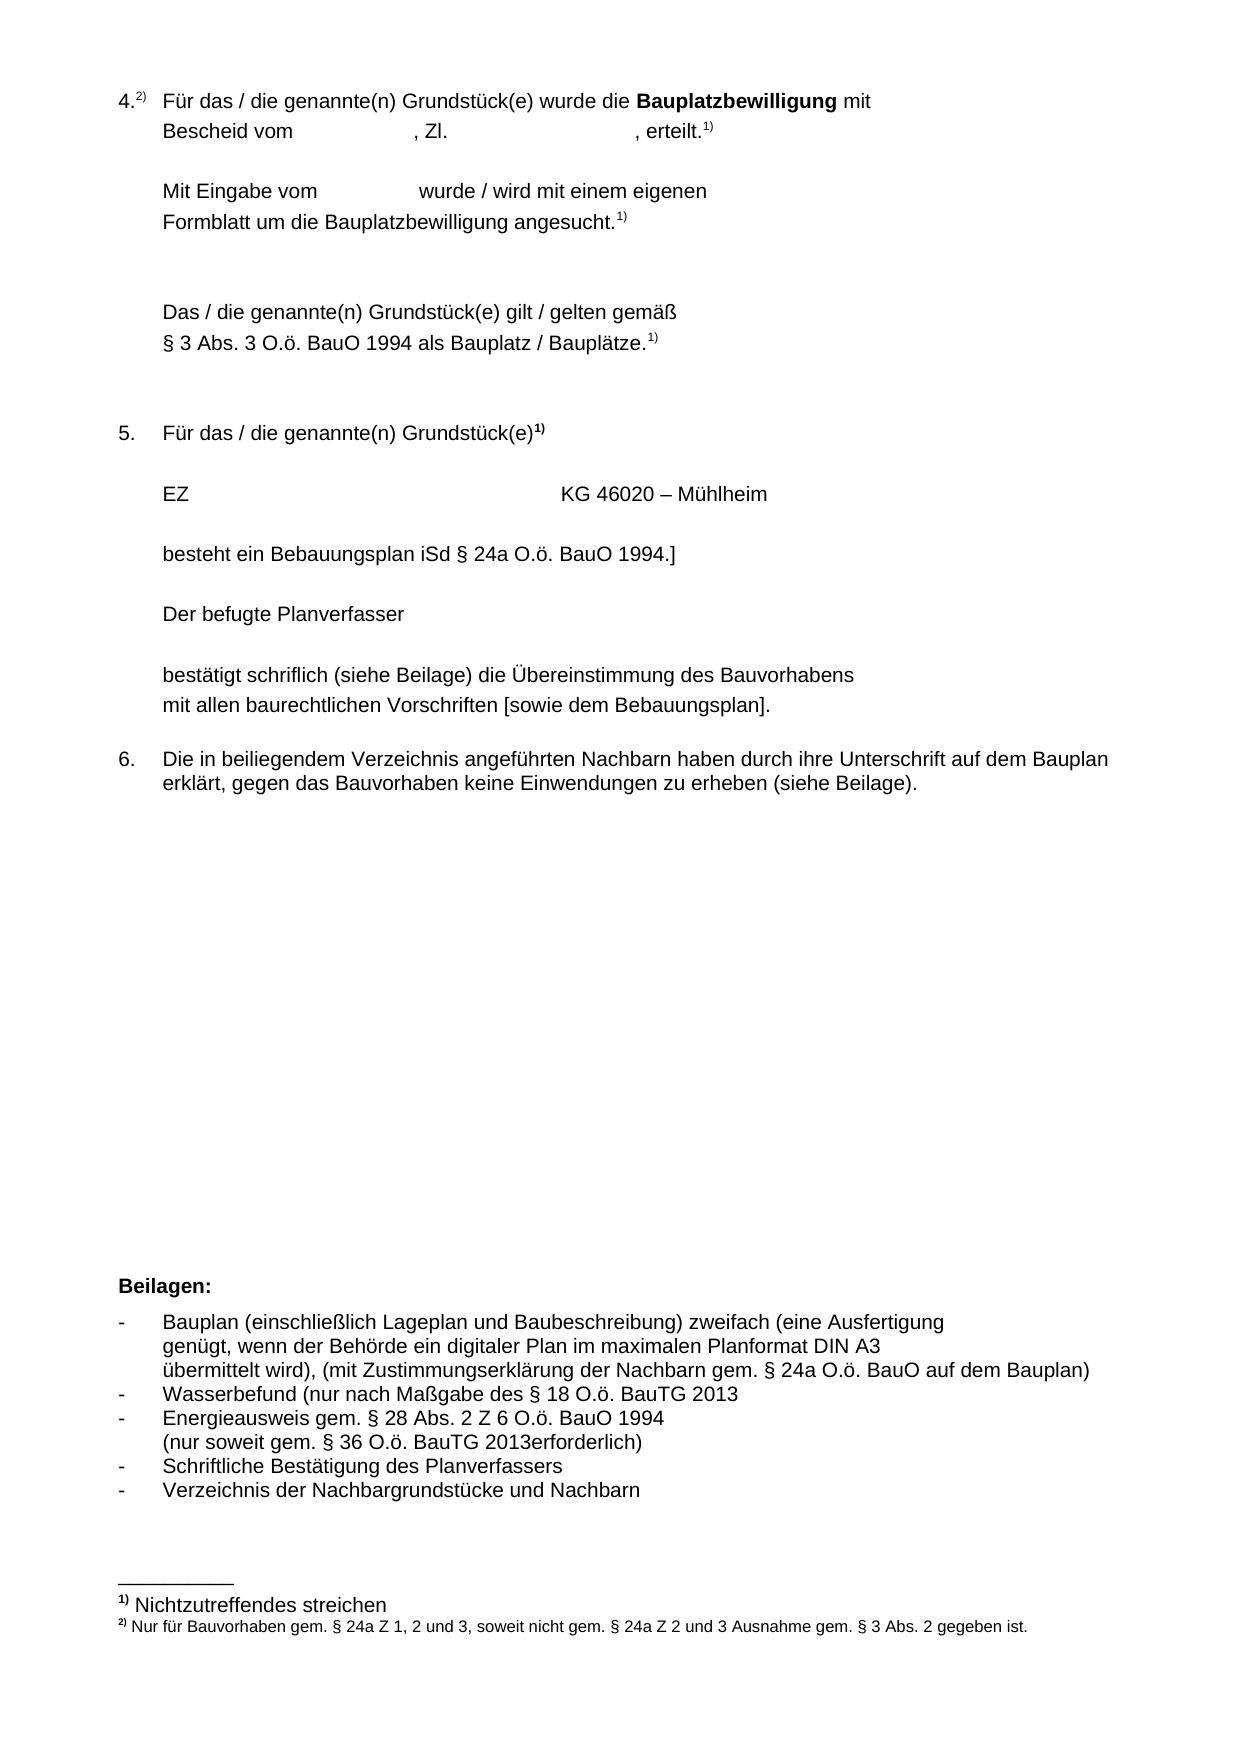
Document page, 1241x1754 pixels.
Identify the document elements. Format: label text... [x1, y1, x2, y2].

text __________ [118, 1562, 1122, 1586]
text 2) Nur für Bauvorhaben gem. § 24a Z 1, 2 und 3, soweit nicht gem. § 24a Z 2 und 3 Ausnahme gem. § 3 Abs. 2 gegeben ist. [118, 1616, 1122, 1636]
text mit allen baurechtlichen Vorschriften [sowie dem Bebauungsplan]. [118, 693, 1122, 717]
text EZ KG 46020 – Mühlheim [118, 481, 1122, 505]
text 5. Für das / die genannte(n) Grundstück(e)1) [118, 421, 1122, 445]
text - Verzeichnis der Nachbargrundstücke und Nachbarn [118, 1478, 1122, 1502]
text übermittelt wird), (mit Zustimmungserklärung der Nachbarn gem. § 24a O.ö. BauO auf dem Bauplan) [118, 1358, 1122, 1382]
text Der befugte Planverfasser [118, 602, 1122, 626]
text - Schriftliche Bestätigung des Planverfassers [118, 1454, 1122, 1478]
text genügt, wenn der Behörde ein digitaler Plan im maximalen Planformat DIN A3 [118, 1334, 1122, 1358]
text 6. Die in beiliegendem Verzeichnis angeführten Nachbarn haben durch ihre Unterschrift auf dem Bauplan erklärt, gegen das Bauvorhaben keine Einwendungen zu erheben (siehe Beilage). [118, 747, 1122, 795]
text 1) Nichtzutreffendes streichen [118, 1592, 1122, 1616]
text - Wasserbefund (nur nach Maßgabe des § 18 O.ö. BauTG 2013 [118, 1382, 1122, 1406]
text Mit Eingabe vom wurde / wird mit einem eigenen [118, 179, 1122, 203]
text § 3 Abs. 3 O.ö. BauO 1994 als Bauplatz / Bauplätze.1) [118, 330, 1122, 354]
text (nur soweit gem. § 36 O.ö. BauTG 2013erforderlich) [118, 1430, 1122, 1454]
text - Bauplan (einschließlich Lageplan und Baubeschreibung) zweifach (eine Ausfertigung [118, 1310, 1122, 1334]
text bestätigt schriflich (siehe Beilage) die Übereinstimmung des Bauvorhabens [118, 663, 1122, 687]
text - Energieausweis gem. § 28 Abs. 2 Z 6 O.ö. BauO 1994 [118, 1406, 1122, 1430]
text Beilagen: [118, 1274, 1122, 1298]
text Das / die genannte(n) Grundstück(e) gilt / gelten gemäß [118, 300, 1122, 324]
text besteht ein Bebauungsplan iSd § 24a O.ö. BauO 1994.] [118, 542, 1122, 566]
text Formblatt um die Bauplatzbewilligung angesucht.1) [118, 209, 1122, 233]
text 4.2) Für das / die genannte(n) Grundstück(e) wurde die Bauplatzbewilligung mit [118, 89, 1122, 113]
text Bescheid vom , Zl. , erteilt.1) [118, 119, 1122, 143]
